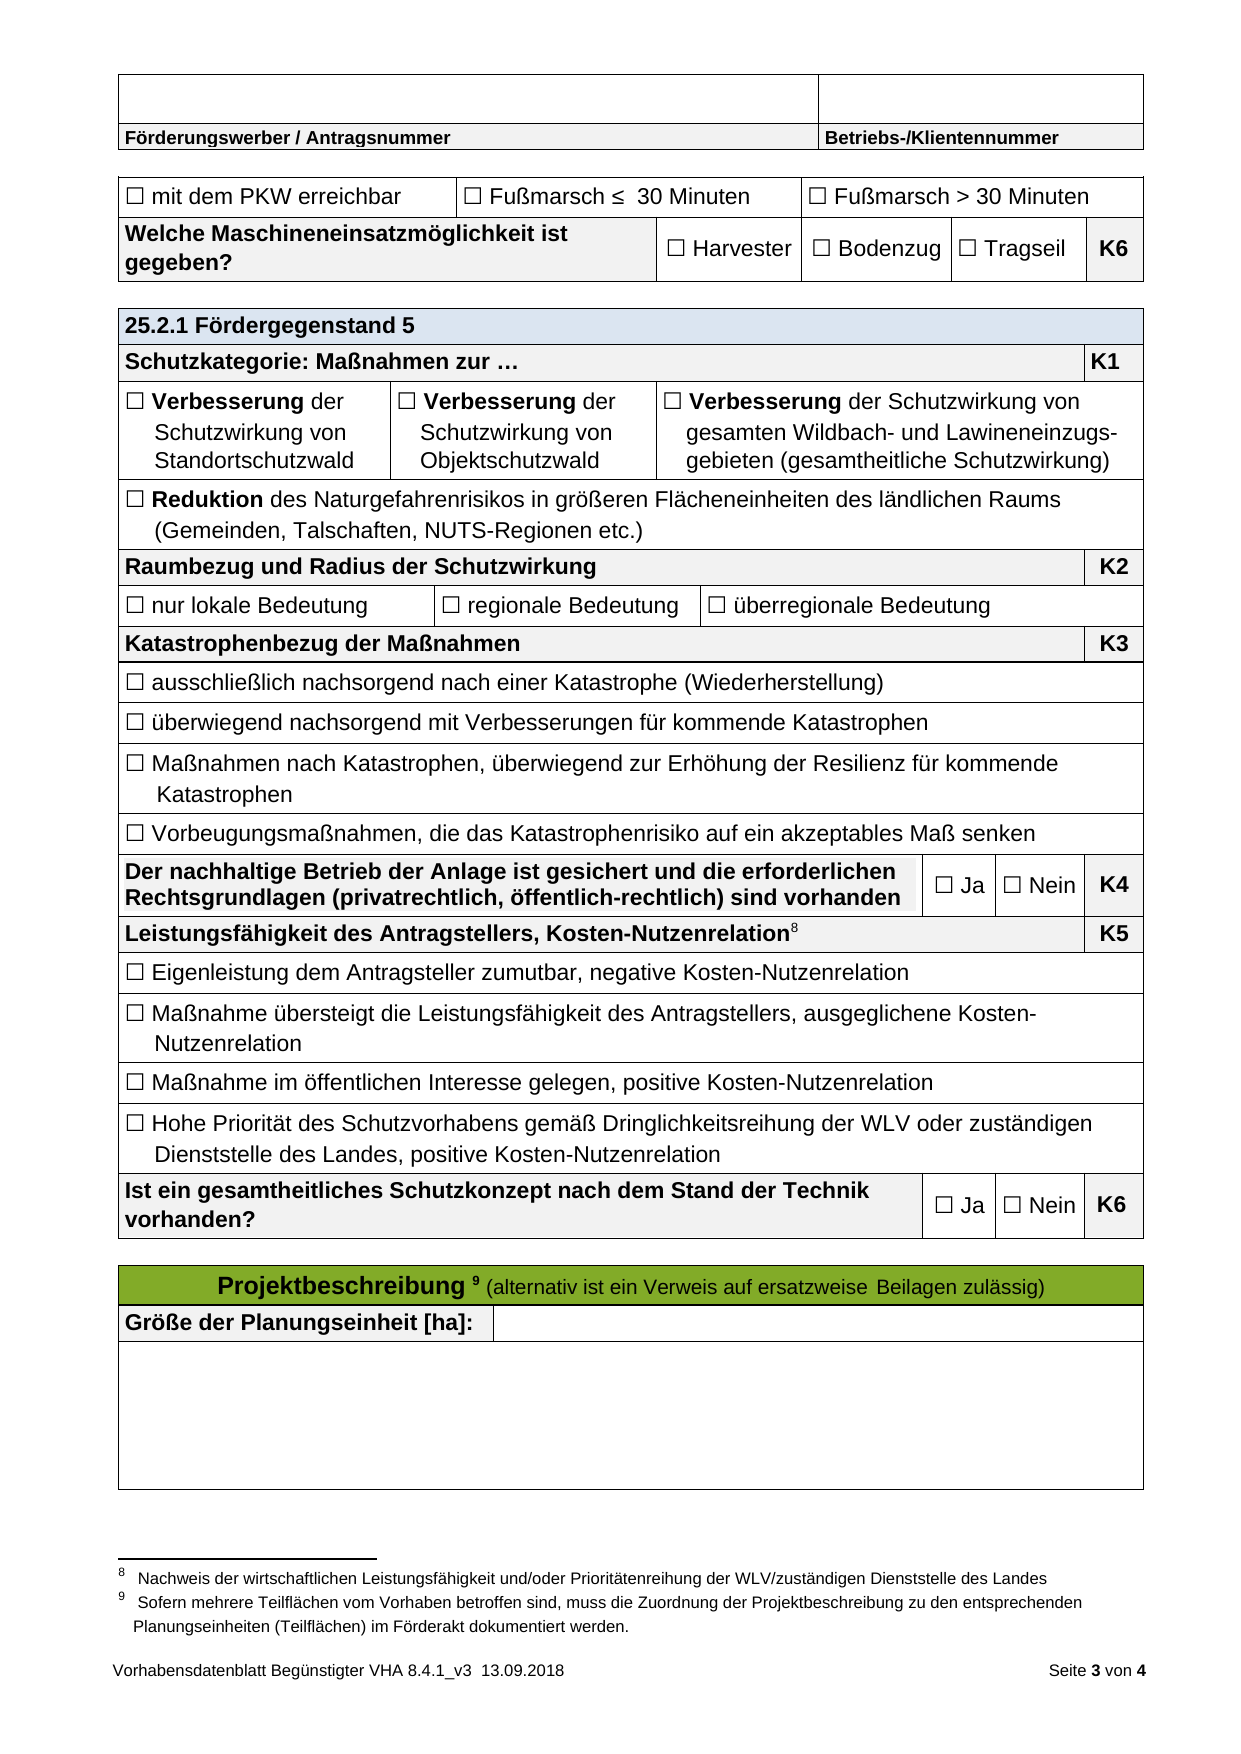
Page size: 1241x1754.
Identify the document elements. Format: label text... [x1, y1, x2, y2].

table_cell Ist ein gesamtheitliches Schutzkonzept nach dem Stand der Technik vorhanden? [119, 1174, 922, 1237]
table_cell Katastrophenbezug der Maßnahmen [119, 627, 1084, 661]
table_cell K1 [1085, 345, 1143, 381]
table_cell Maßnahme im öffentlichen Interesse gelegen, positive Kosten-Nutzenrelation [119, 1063, 1143, 1103]
table_cell K3 [1085, 627, 1143, 661]
table_cell ausschließlich nachsorgend nach einer Katastrophe (Wiederherstellung) [119, 663, 1143, 702]
table_cell Ja [923, 1174, 995, 1237]
table_cell regionale Bedeutung [435, 586, 700, 626]
table_cell Ja [923, 855, 995, 916]
table_cell Verbesserung der Schutzwirkung von gesamten Wildbach- und Lawineneinzugs-gebieten (gesamtheitliche Schutzwirkung) [657, 382, 1143, 479]
table_cell Schutzkategorie: Maßnahmen zur … [119, 345, 1084, 381]
table_cell K6 [1085, 1174, 1143, 1237]
table_cell Fußmarsch > 30 Minuten [802, 178, 1143, 217]
table_cell Größe der Planungseinheit [ha]: [119, 1306, 493, 1341]
table_cell Harvester [657, 218, 801, 281]
table_cell Maßnahmen nach Katastrophen, überwiegend zur Erhöhung der Resilienz für kommende Katastrophen [119, 744, 1143, 813]
table_cell K4 [1085, 855, 1143, 916]
table_cell Raumbezug und Radius der Schutzwirkung [119, 550, 1084, 585]
table_cell nur lokale Bedeutung [119, 586, 434, 626]
table_cell Verbesserung der Schutzwirkung von Standortschutzwald [119, 382, 390, 479]
table_cell Welche Maschineneinsatzmöglichkeit ist gegeben? [119, 218, 656, 281]
table_cell K2 [1085, 550, 1143, 585]
table_cell [494, 1306, 1143, 1341]
table_cell Bodenzug [802, 218, 951, 281]
table_cell Vorbeugungsmaßnahmen, die das Katastrophenrisiko auf ein akzeptables Maß senken [119, 814, 1143, 854]
table_cell mit dem PKW erreichbar [119, 178, 456, 217]
table_cell Tragseil [952, 218, 1086, 281]
table_cell Reduktion des Naturgefahrenrisikos in größeren Flächeneinheiten des ländlichen Raums (Gemeinden, Talschaften, NUTS-Regionen etc.) [119, 480, 1143, 549]
table_header Projektbeschreibung (alternativ ist ein Verweis auf ersatzweise Beilagen zulässig) [119, 1266, 1143, 1304]
table_cell Verbesserung der Schutzwirkung von Objektschutzwald [391, 382, 656, 479]
table_cell Nein [996, 855, 1084, 916]
table_cell Nein [996, 1174, 1084, 1237]
table_cell überwiegend nachsorgend mit Verbesserungen für kommende Katastrophen [119, 703, 1143, 743]
table_cell Der nachhaltige Betrieb der Anlage ist gesichert und die erforderlichen Rechtsgrundlagen (privatrechtlich, öffentlich-rechtlich) sind vorhanden [119, 855, 922, 916]
table_cell Hohe Priorität des Schutzvorhabens gemäß Dringlichkeitsreihung der WLV oder zuständigen Dienststelle des Landes, positive Kosten-Nutzenrelation [119, 1104, 1143, 1173]
table_cell K6 [1087, 218, 1143, 281]
table_cell Maßnahme übersteigt die Leistungsfähigkeit des Antragstellers, ausgeglichene Kosten-Nutzenrelation [119, 994, 1143, 1062]
table_cell Fußmarsch ≤ 30 Minuten [457, 178, 801, 217]
table_cell Leistungsfähigkeit des Antragstellers, Kosten-Nutzenrelation [119, 917, 1084, 952]
table_cell [119, 1342, 1143, 1488]
table_cell K5 [1085, 917, 1143, 952]
table_cell überregionale Bedeutung [701, 586, 1143, 626]
table_header 25.2.1 Fördergegenstand 5 [119, 309, 1143, 344]
table_cell Eigenleistung dem Antragsteller zumutbar, negative Kosten-Nutzenrelation [119, 953, 1143, 993]
